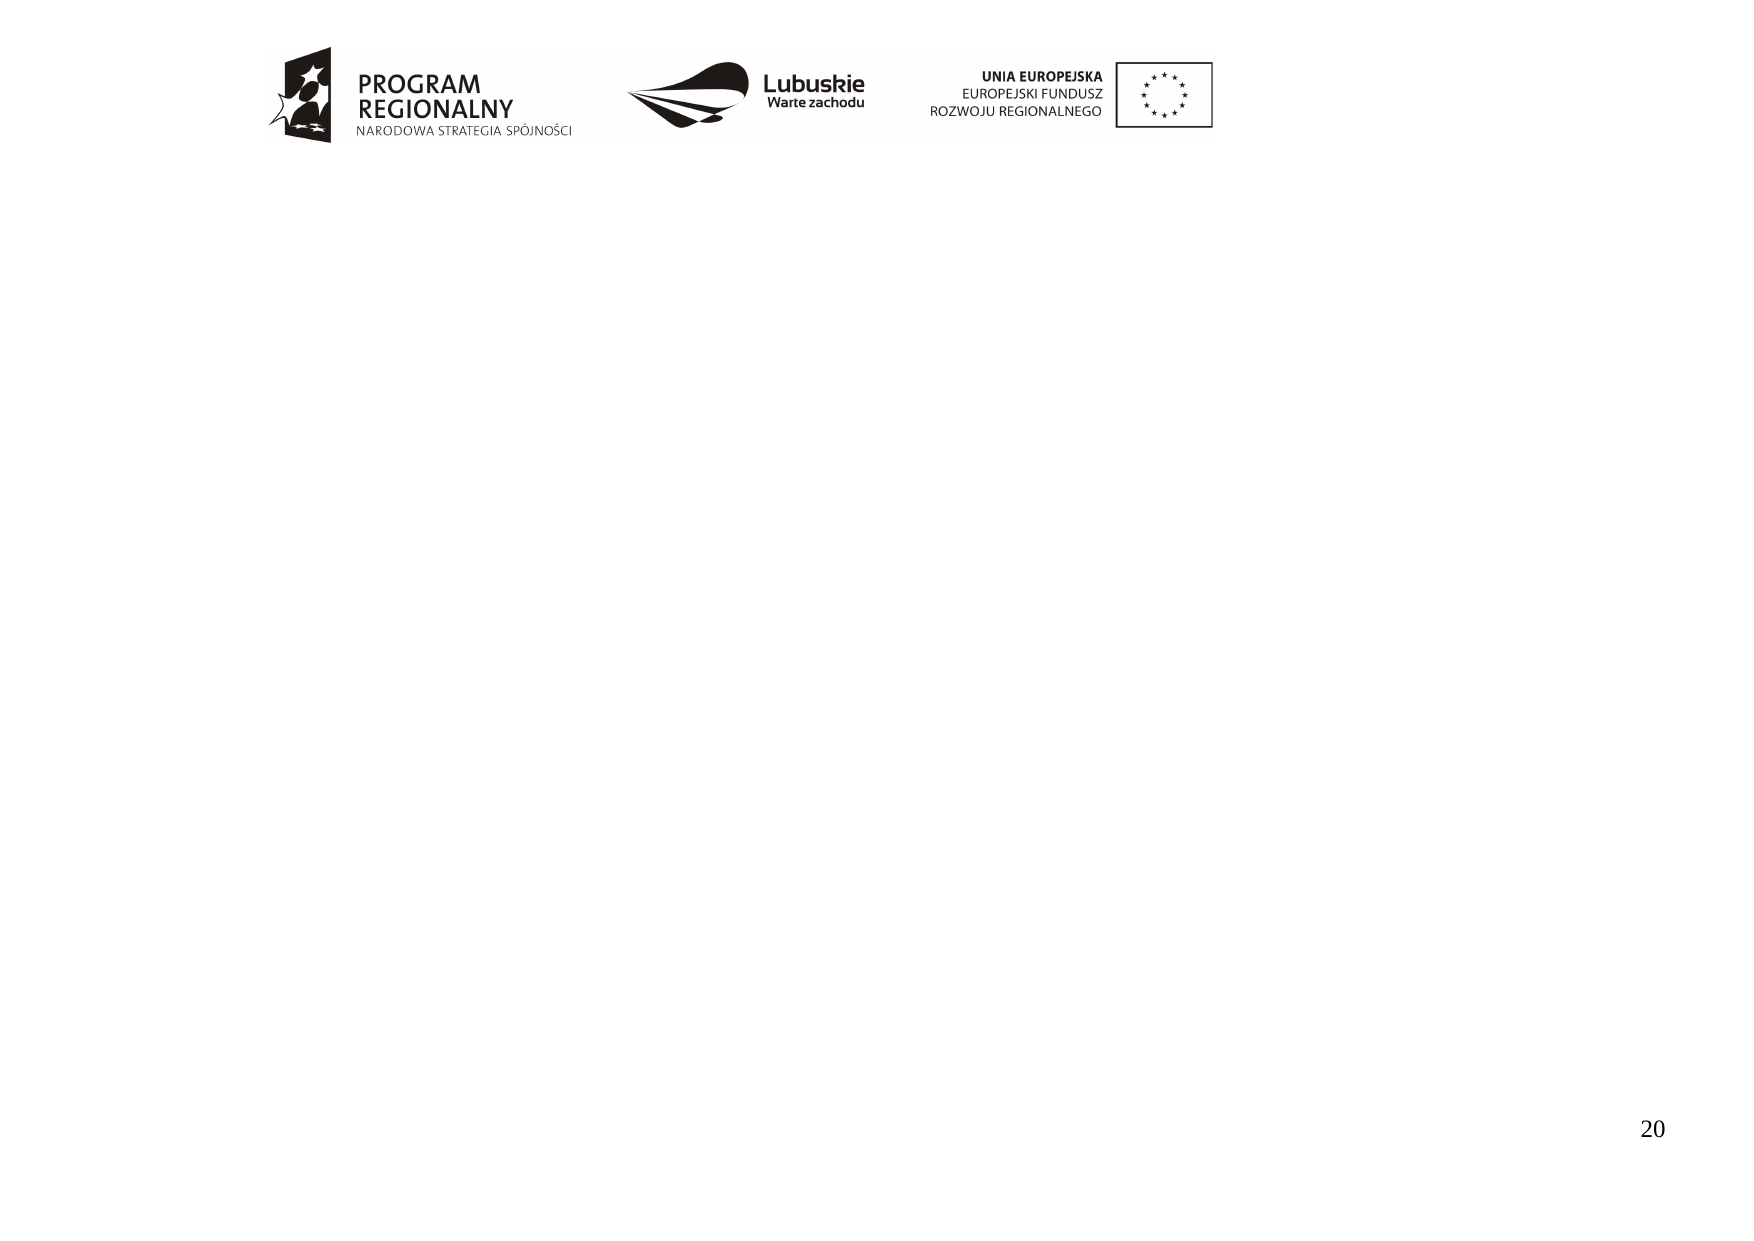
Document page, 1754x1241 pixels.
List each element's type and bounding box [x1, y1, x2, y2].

picture [268, 47, 1213, 143]
